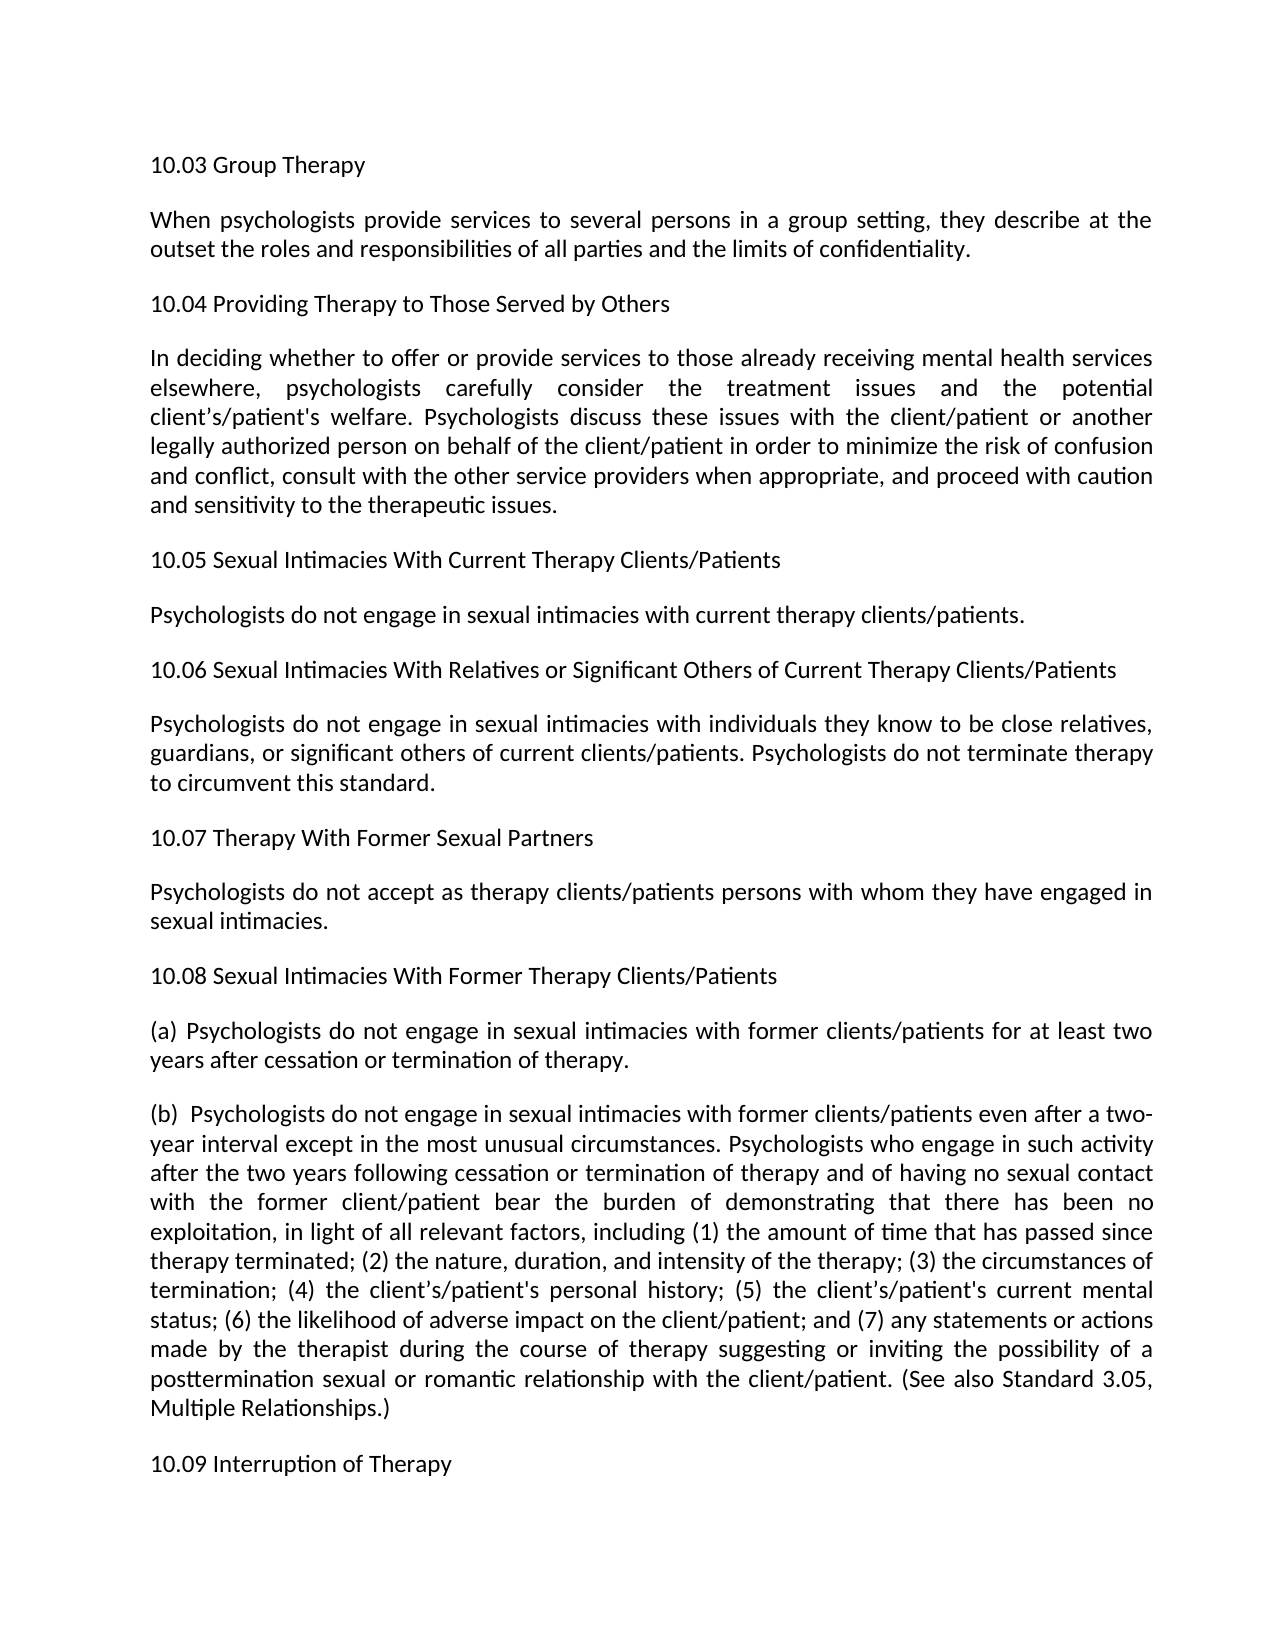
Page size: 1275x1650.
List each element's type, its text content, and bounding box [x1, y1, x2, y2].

list Interruption of Therapy [150, 1448, 1223, 1478]
list Psychologists do not engage in sexual intimacies with former clients/patients for at least two years after cessation or termination of therapy. [150, 1016, 1154, 1074]
list Sexual Intimacies With Current Therapy Clients/Patients [150, 544, 1223, 575]
list Group Therapy [150, 149, 1223, 180]
list Providing Therapy to Those Served by Others [150, 288, 1223, 319]
list Psychologists do not engage in sexual intimacies with former clients/patients even after a two-year interval except in the most unusual circumstances. Psychologists who engage in such activity after the two years following cessation or termination of therapy and of having no sexual contact with the former client/patient bear the burden of demonstrating that there has been no exploitation, in light of all relevant factors, including (1) the amount of time that has passed since therapy terminated; (2) the nature, duration, and intensity of the therapy; (3) the circumstances of termination; (4) the client’s/patient's personal history; (5) the client’s/patient's current mental status; (6) the likelihood of adverse impact on the client/patient; and (7) any statements or actions made by the therapist during the course of therapy suggesting or inviting the possibility of a posttermination sexual or romantic relationship with the client/patient. (See also Standard 3.05, Multiple Relationships.) [150, 1099, 1155, 1423]
list Therapy With Former Sexual Partners [150, 822, 1223, 852]
text Psychologists do not engage in sexual intimacies with individuals they know to be close relatives, guardians, or significant others of current clients/patients. Psychologists do not terminate therapy to circumvent this standard. [150, 709, 1155, 797]
list Sexual Intimacies With Relatives or Significant Others of Current Therapy Clients/Patients [150, 654, 1223, 684]
list Sexual Intimacies With Former Therapy Clients/Patients [150, 960, 1223, 991]
text Psychologists do not accept as therapy clients/patients persons with whom they have engaged in sexual intimacies. [150, 877, 1154, 936]
text In deciding whether to offer or provide services to those already receiving mental health services elsewhere, psychologists carefully consider the treatment issues and the potential client’s/patient's welfare. Psychologists discuss these issues with the client/patient or another legally authorized person on behalf of the client/patient in order to minimize the risk of confusion and conflict, consult with the other service providers when appropriate, and proceed with caution and sensitivity to the therapeutic issues. [150, 343, 1155, 520]
text When psychologists provide services to several persons in a group setting, they describe at the outset the roles and responsibilities of all parties and the limits of confidentiality. [150, 205, 1154, 264]
text Psychologists do not engage in sexual intimacies with current therapy clients/patients. [150, 599, 1223, 630]
